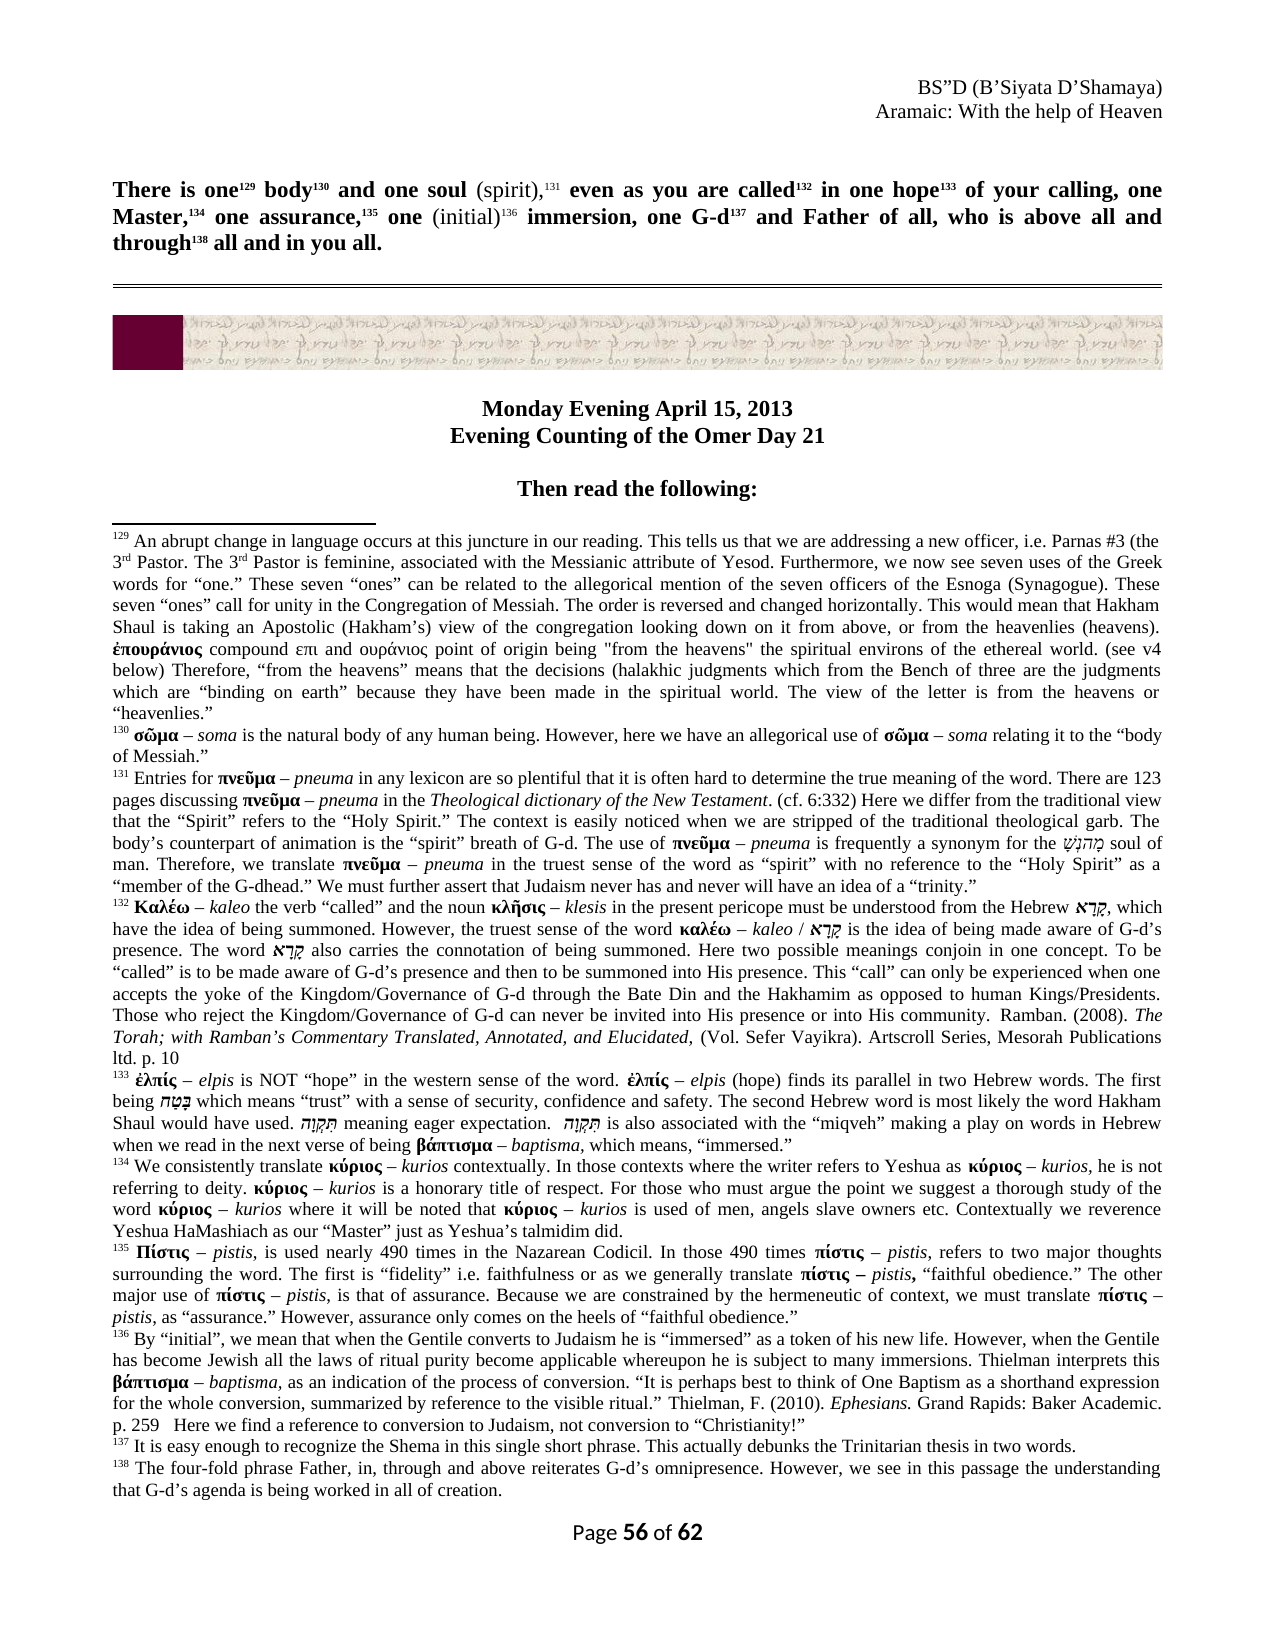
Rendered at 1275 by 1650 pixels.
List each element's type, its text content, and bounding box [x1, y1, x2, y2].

text Evening Counting of the Omer Day 21 [112, 422, 1162, 448]
text Monday Evening April 15, 2013 [112, 396, 1162, 422]
picture [112, 315, 1163, 370]
text There is one body and one soul (spirit), even as you are called in one hope of your calling, one Master, one assurance, one (initial) immersion, one G-d and Father of all, who is above all and through all and in you all. [112, 176, 1162, 255]
text Then read the following: [112, 474, 1162, 501]
